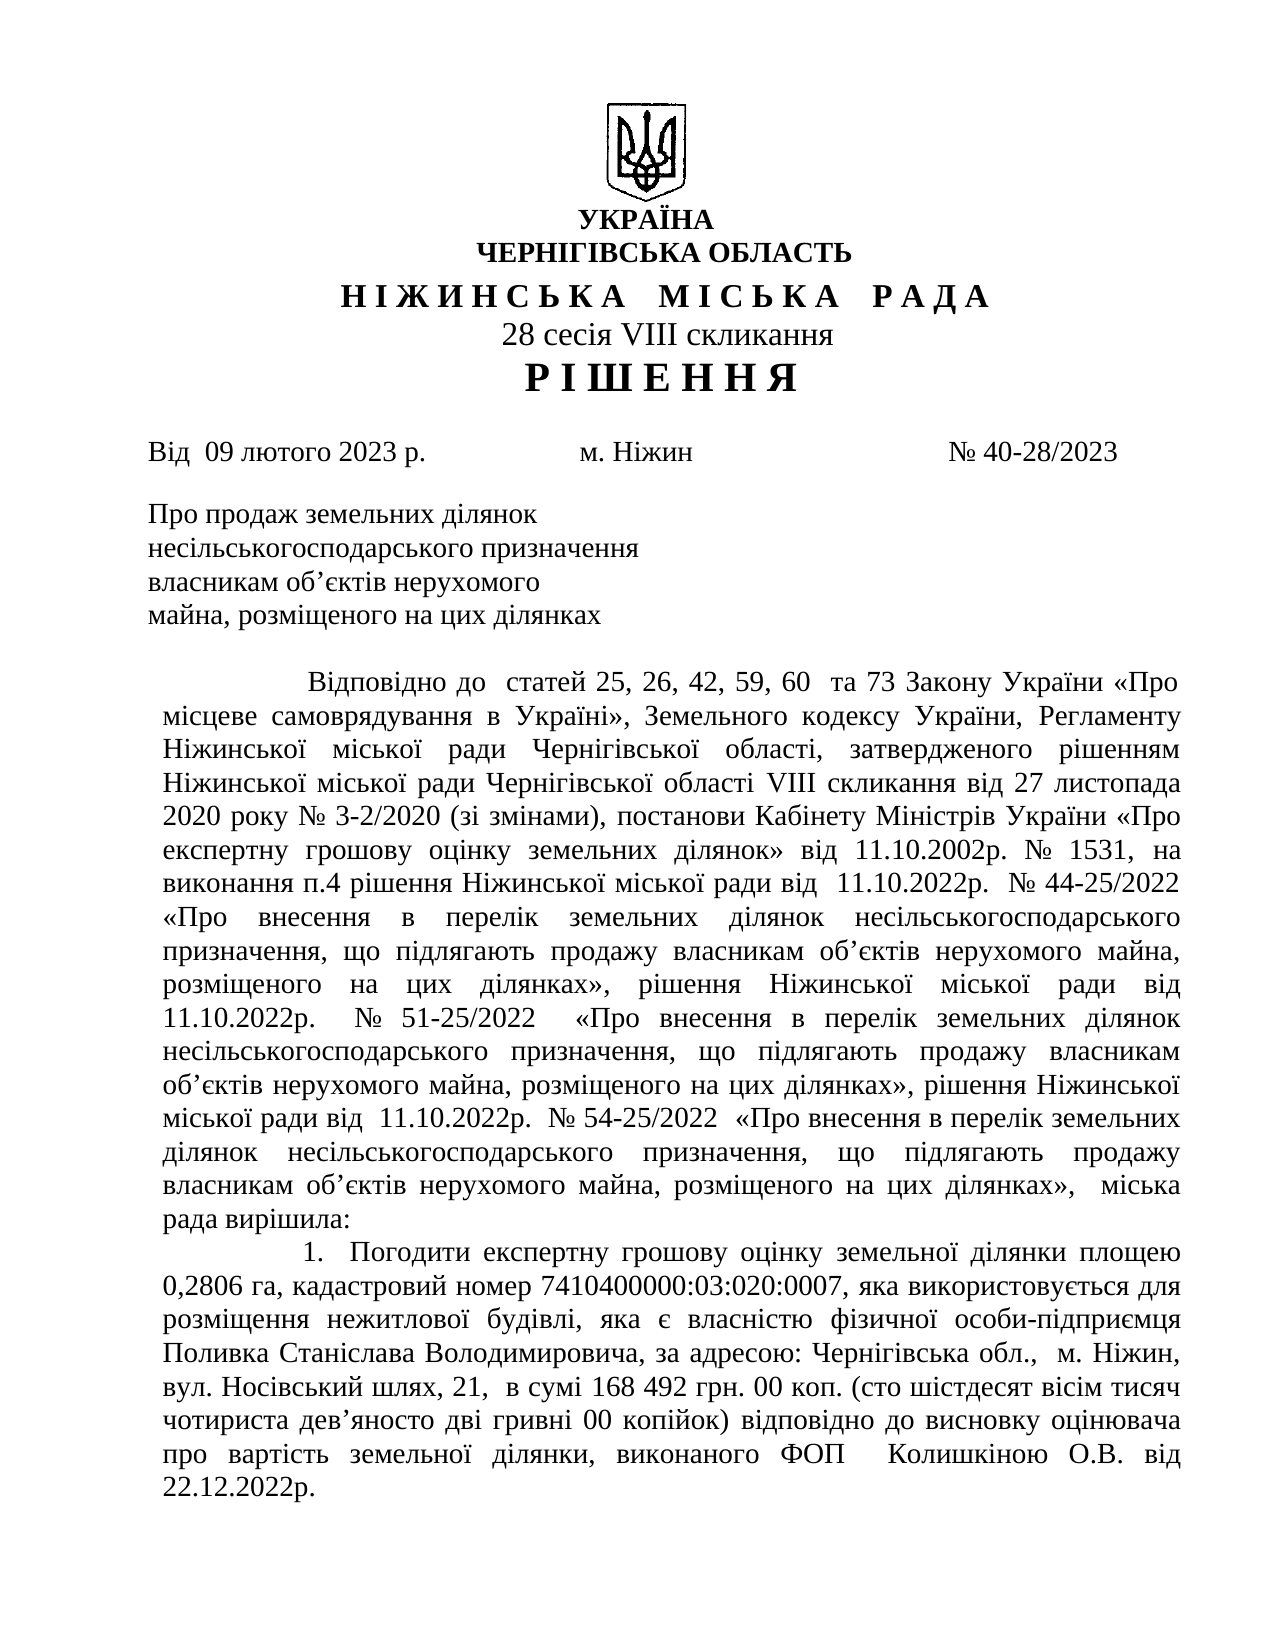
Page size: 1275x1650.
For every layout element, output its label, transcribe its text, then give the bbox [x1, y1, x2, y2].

subtitle Н І Ж И Н С Ь К А М І С Ь К А Р А Д А [118, 276, 1211, 314]
text Р І Ш Е Н Н Я [118, 353, 1211, 401]
text Про продаж земельних ділянок [148, 497, 1211, 530]
text несільськогосподарського призначення [148, 530, 1211, 564]
text Відповідно до статей 25, 26, 42, 59, 60 та 73 Закону України «Про місцеве самоврядування в Україні», Земельного кодексу України, Регламенту Ніжинської міської ради Чернігівської області, затвердженого рішенням Ніжинської міської ради Чернігівської області VIII скликання від 27 листопада 2020 року № 3-2/2020 (зі змінами), постанови Кабінету Міністрів України «Про експертну грошову оцінку земельних ділянок» від 11.10.2002р. № 1531, на виконання п.4 рішення Ніжинської міської ради від 11.10.2022р. № 44-25/2022 «Про внесення в перелік земельних ділянок несільськогосподарського призначення, що підлягають продажу власникам об’єктів нерухомого майна, розміщеного на цих ділянках», рішення Ніжинської міської ради від 11.10.2022р. № 51-25/2022 «Про внесення в перелік земельних ділянок несільськогосподарського призначення, що підлягають продажу власникам об’єктів нерухомого майна, розміщеного на цих ділянках», рішення Ніжинської міської ради від 11.10.2022р. № 54-25/2022 «Про внесення в перелік земельних ділянок несільськогосподарського призначення, що підлягають продажу власникам об’єктів нерухомого майна, розміщеного на цих ділянках», міська рада вирішила: [148, 664, 1181, 1234]
text УКРАЇНА [118, 202, 1211, 235]
text Від 09 лютого 2023 р. м. Ніжин № 40-28/2023 [148, 434, 1211, 468]
text ЧЕРНІГІВСЬКА ОБЛАСТЬ [118, 235, 1211, 269]
text власникам об’єктів нерухомого [148, 564, 1211, 597]
text майна, розміщеного на цих ділянках [148, 597, 1211, 631]
picture [606, 103, 687, 202]
text 1. Погодити експертну грошову оцінку земельної ділянки площею 0,2806 га, кадастровий номер 7410400000:03:020:0007, яка використовується для розміщення нежитлової будівлі, яка є власністю фізичної особи-підприємця Поливка Станіслава Володимировича, за адресою: Чернігівська обл., м. Ніжин, вул. Носівський шлях, 21, в сумі 168 492 грн. 00 коп. (сто шістдесят вісім тисяч чотириста дев’яносто дві гривні 00 копійок) відповідно до висновку оцінювача про вартість земельної ділянки, виконаного ФОП Колишкіною О.В. від 22.12.2022р. [162, 1234, 1181, 1503]
text 28 сесія VIII скликання [118, 314, 1211, 353]
